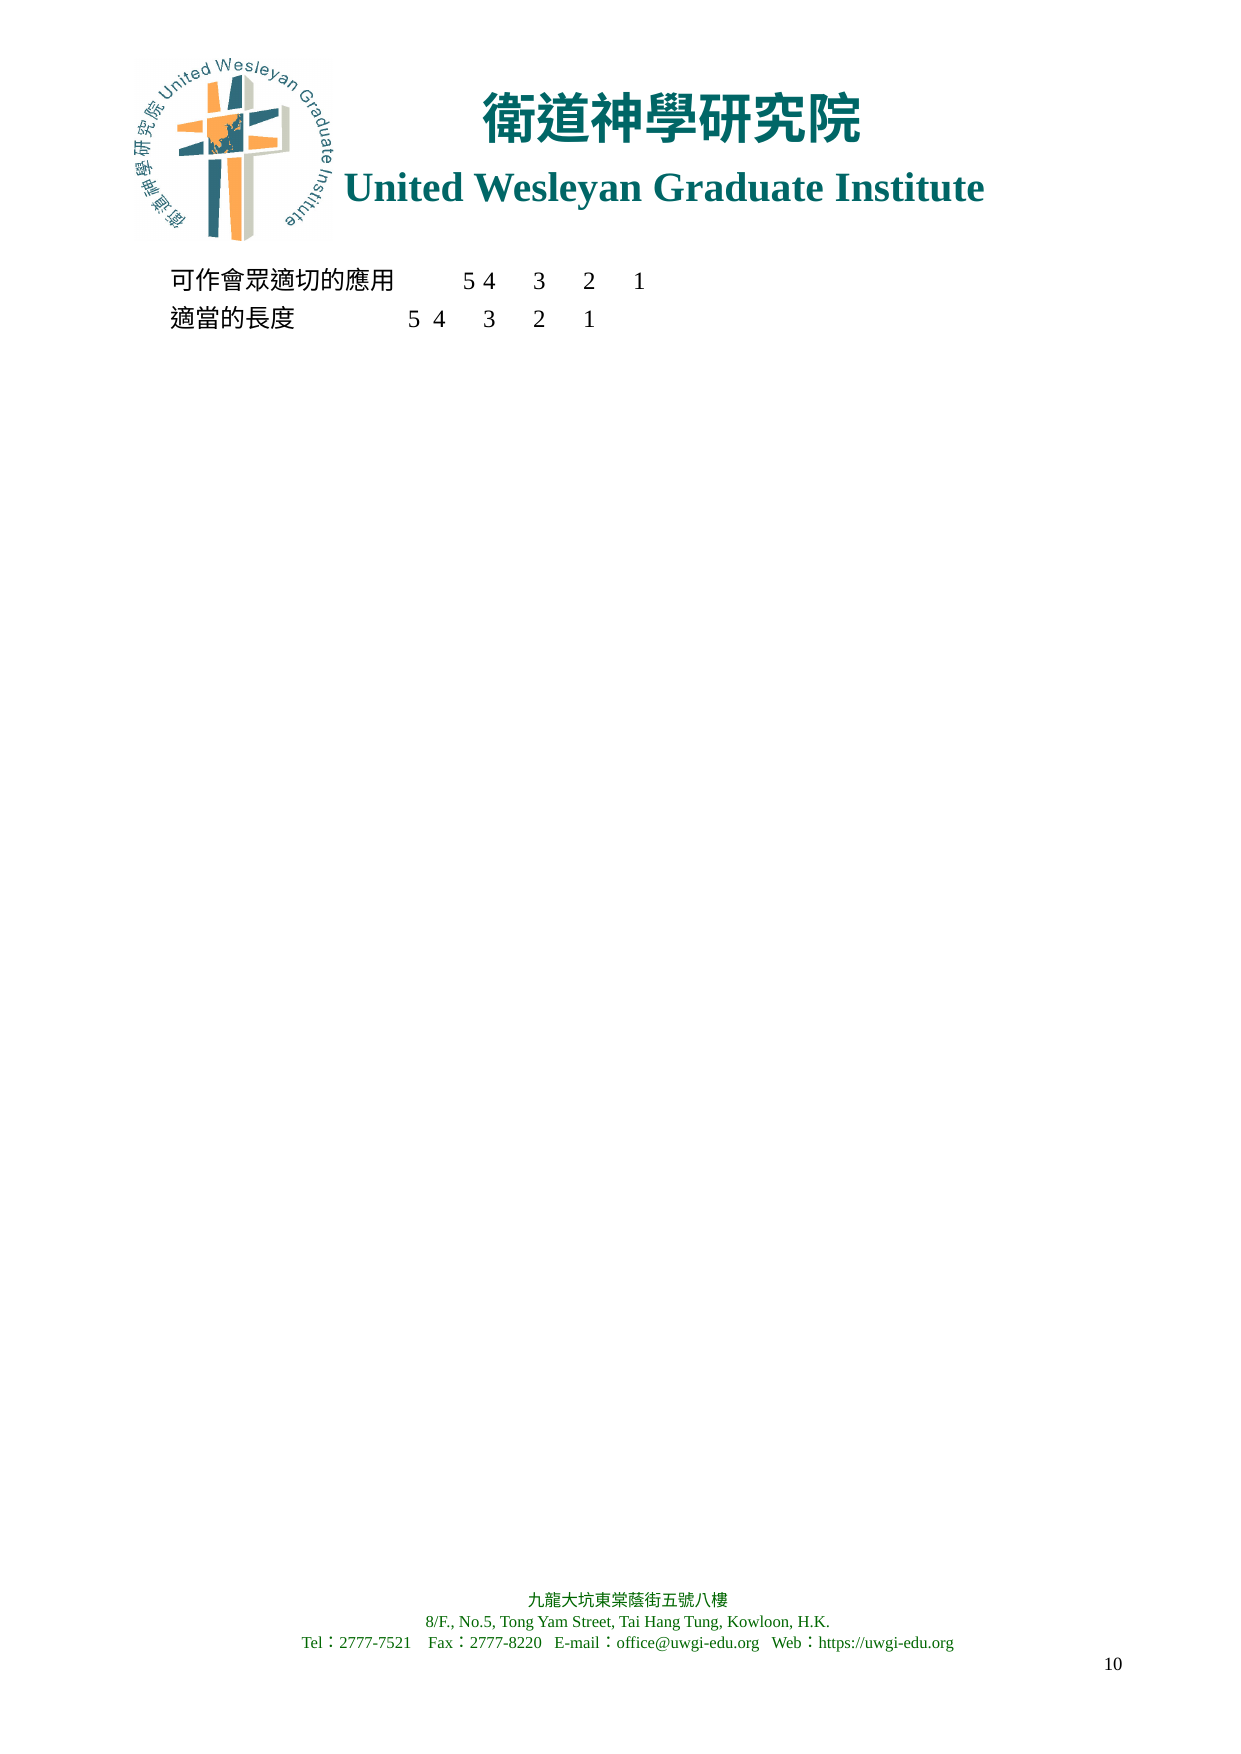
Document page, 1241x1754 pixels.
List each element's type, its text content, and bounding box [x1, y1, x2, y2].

picture [134, 58, 334, 241]
text 適當的長度 5 4 3 2 1 [133, 297, 1122, 335]
text 可作會眾適切的應用 5 4 3 2 1 [133, 260, 1122, 297]
